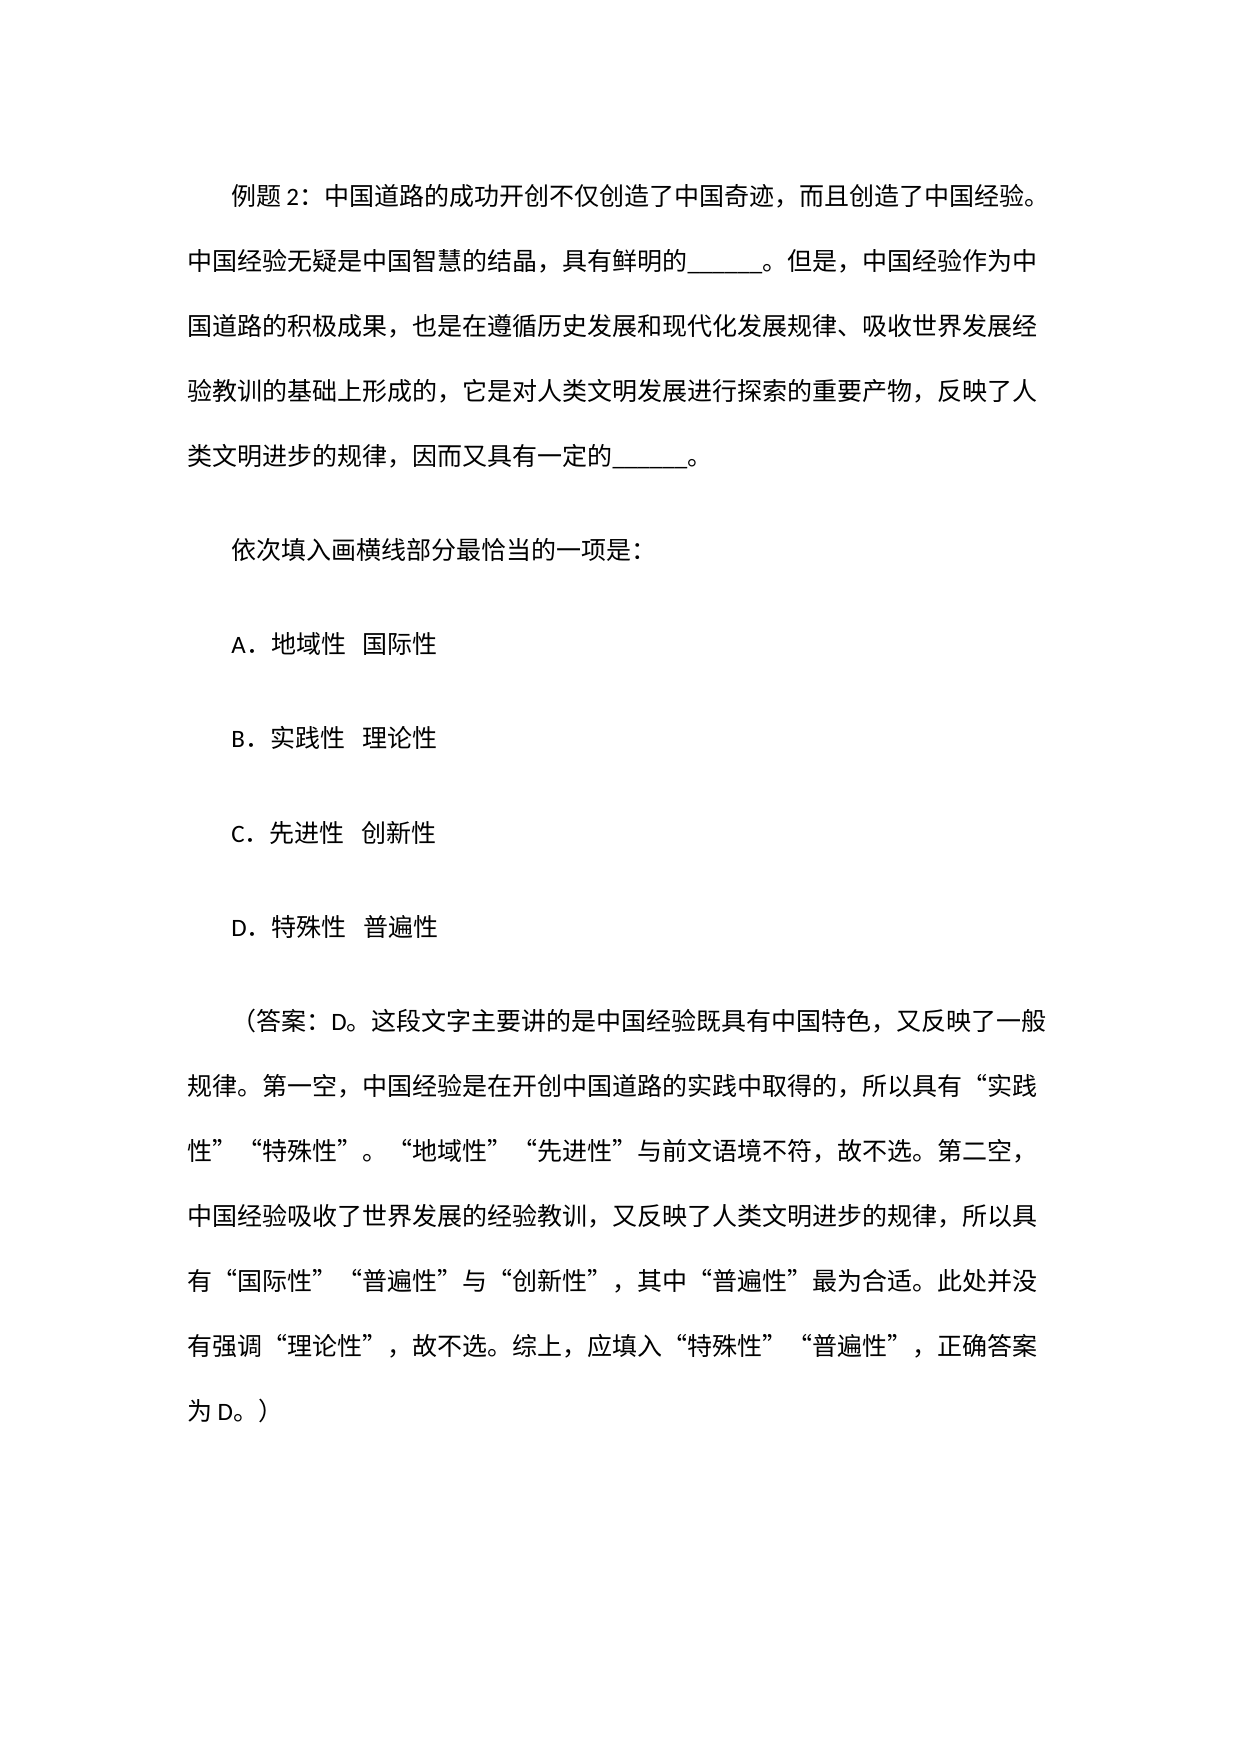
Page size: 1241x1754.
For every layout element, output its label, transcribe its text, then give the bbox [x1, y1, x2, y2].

text A．地域性 国际性 [187, 610, 1053, 675]
text D．特殊性 普遍性 [187, 893, 1053, 958]
text B．实践性 理论性 [187, 704, 1053, 769]
text 依次填入画横线部分最恰当的一项是： [187, 516, 1053, 581]
text 例题2：中国道路的成功开创不仅创造了中国奇迹，而且创造了中国经验。中国经验无疑是中国智慧的结晶，具有鲜明的______。但是，中国经验作为中国道路的积极成果，也是在遵循历史发展和现代化发展规律、吸收世界发展经验教训的基础上形成的，它是对人类文明发展进行探索的重要产物，反映了人类文明进步的规律，因而又具有一定的______。 [187, 162, 1053, 487]
text C．先进性 创新性 [187, 799, 1053, 864]
text （答案：D。这段文字主要讲的是中国经验既具有中国特色，又反映了一般规律。第一空，中国经验是在开创中国道路的实践中取得的，所以具有“实践性”“特殊性”。“地域性”“先进性”与前文语境不符，故不选。第二空，中国经验吸收了世界发展的经验教训，又反映了人类文明进步的规律，所以具有“国际性”“普遍性”与“创新性”，其中“普遍性”最为合适。此处并没有强调“理论性”，故不选。综上，应填入“特殊性”“普遍性”，正确答案为D。） [187, 987, 1053, 1442]
